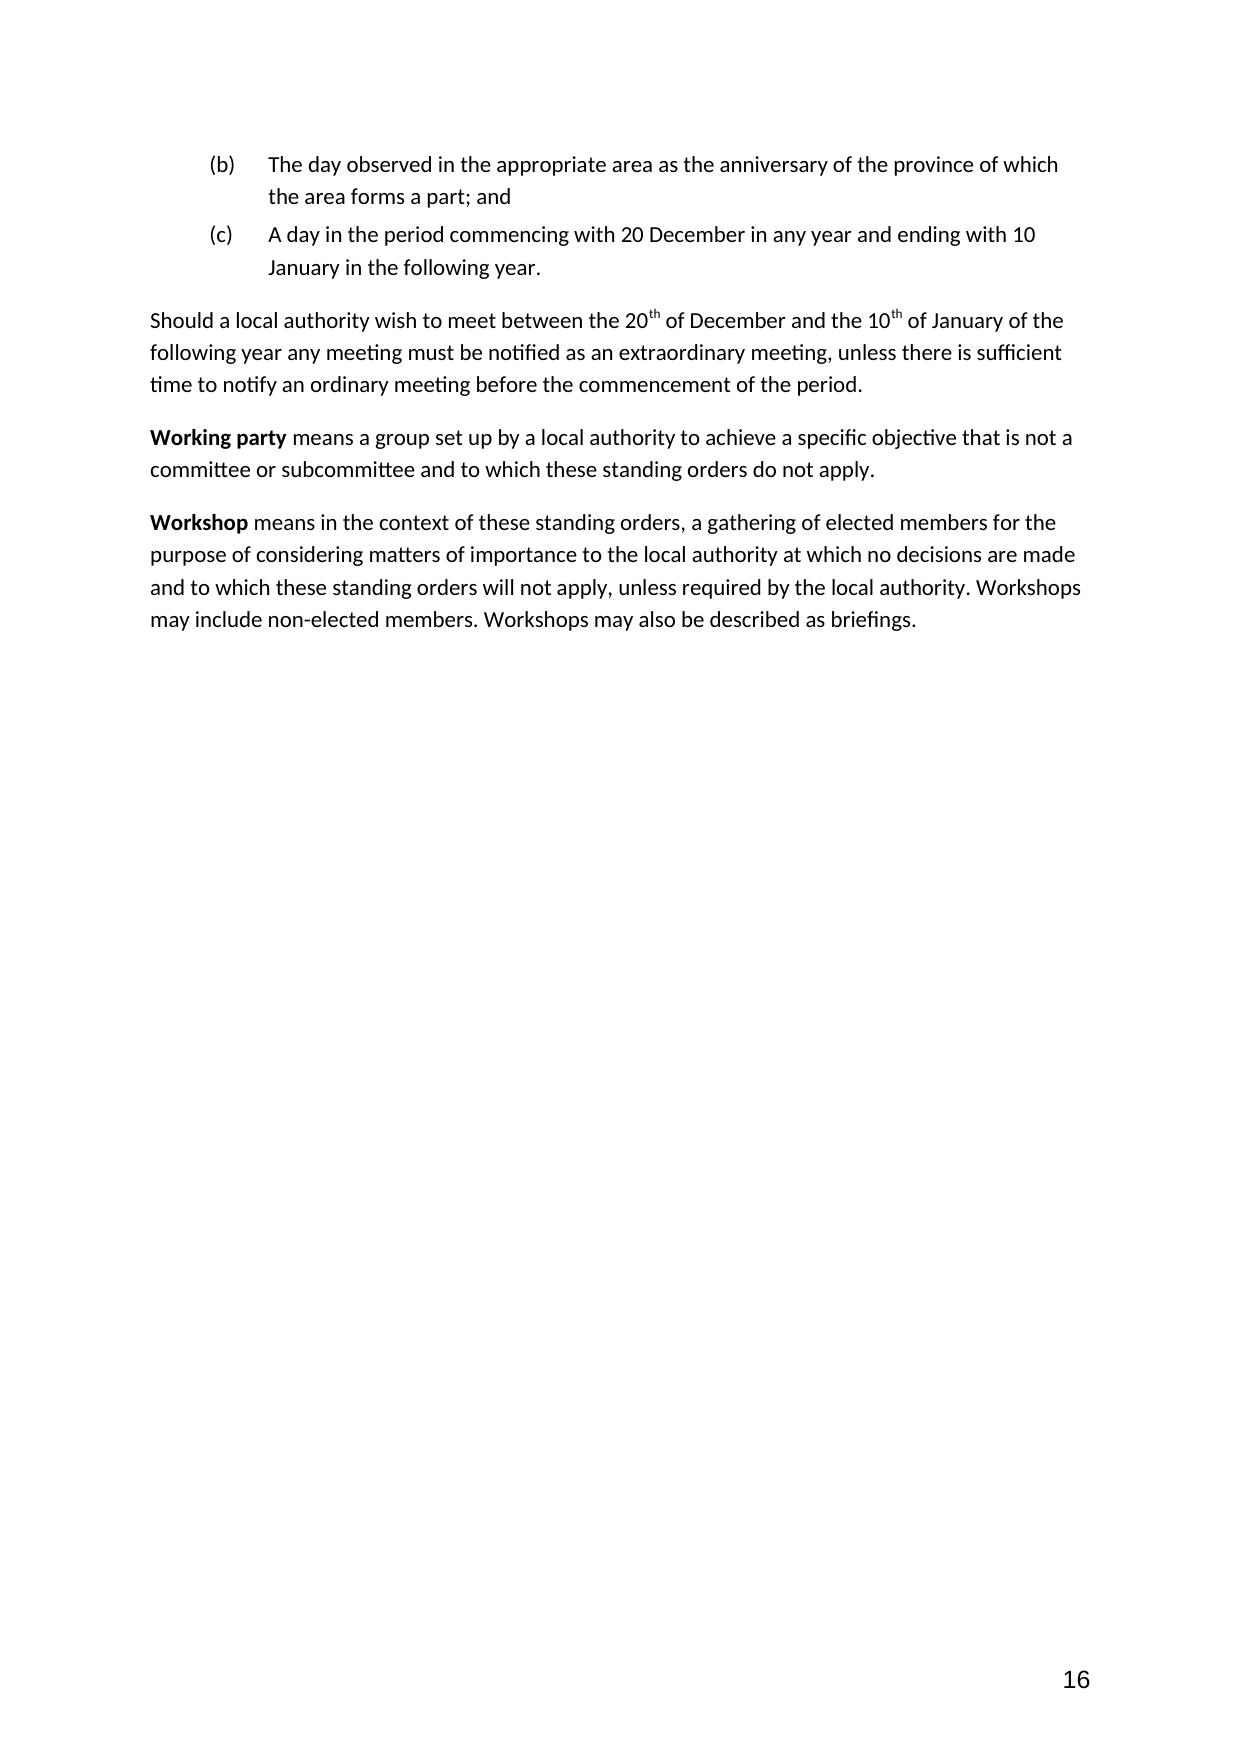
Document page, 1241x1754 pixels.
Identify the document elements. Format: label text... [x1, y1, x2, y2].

list A day in the period commencing with 20 December in any year and ending with 10 January in the following year. [209, 221, 1090, 281]
list The day observed in the appropriate area as the anniversary of the province of which the area forms a part; and [209, 150, 1090, 210]
text Should a local authority wish to meet between the 20th of December and the 10th of January of the following year any meeting must be notified as an extraordinary meeting, unless there is sufficient time to notify an ordinary meeting before the commencement of the period. [150, 306, 1090, 398]
text Working party means a group set up by a local authority to achieve a specific objective that is not a committee or subcommittee and to which these standing orders do not apply. [150, 423, 1090, 483]
text Workshop means in the context of these standing orders, a gathering of elected members for the purpose of considering matters of importance to the local authority at which no decisions are made and to which these standing orders will not apply, unless required by the local authority. Workshops may include non-elected members. Workshops may also be described as briefings. [150, 508, 1090, 633]
